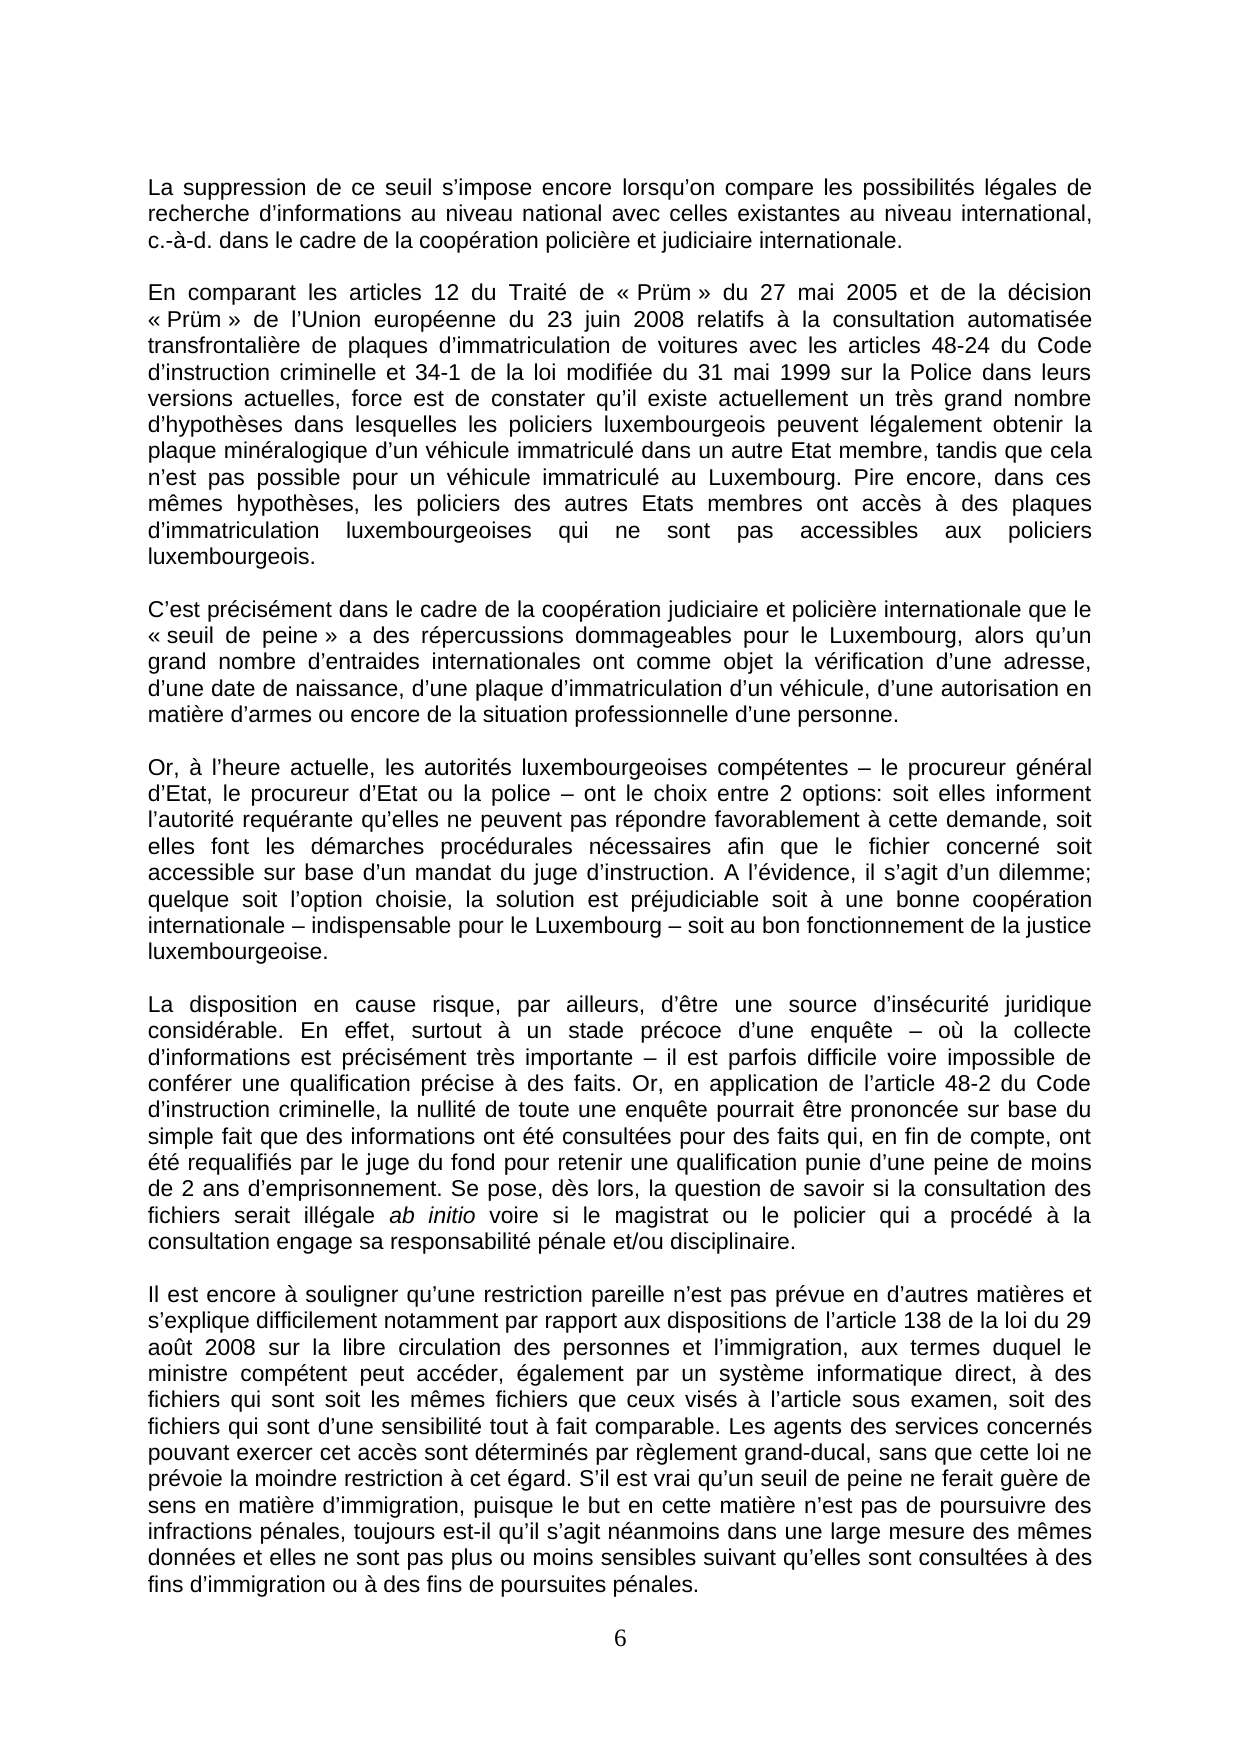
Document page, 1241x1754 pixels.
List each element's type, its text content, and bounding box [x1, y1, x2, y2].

text La disposition en cause risque, par ailleurs, d’être une source d’insécurité juridique considérable. En effet, surtout à un stade précoce d’une enquête – où la collecte d’informations est précisément très importante – il est parfois difficile voire impossible de conférer une qualification précise à des faits. Or, en application de l’article 48-2 du Code d’instruction criminelle, la nullité de toute une enquête pourrait être prononcée sur base du simple fait que des informations ont été consultées pour des faits qui, en fin de compte, ont été requalifiés par le juge du fond pour retenir une qualification punie d’une peine de moins de 2 ans d’emprisonnement. Se pose, dès lors, la question de savoir si la consultation des fichiers serait illégale ab initio voire si le magistrat ou le policier qui a procédé à la consultation engage sa responsabilité pénale et/ou disciplinaire. [148, 991, 1093, 1254]
text En comparant les articles 12 du Traité de « Prüm » du 27 mai 2005 et de la décision « Prüm » de l’Union européenne du 23 juin 2008 relatifs à la consultation automatisée transfrontalière de plaques d’immatriculation de voitures avec les articles 48-24 du Code d’instruction criminelle et 34-1 de la loi modifiée du 31 mai 1999 sur dans leurs versions actuelles, force est de constater qu’il existe actuellement un très grand nombre d’hypothèses dans lesquelles les policiers luxembourgeois peuvent légalement obtenir la plaque minéralogique d’un véhicule immatriculé dans un autre Etat membre, tandis que cela n’est pas possible pour un véhicule immatriculé au Luxembourg. Pire encore, dans ces mêmes hypothèses, les policiers des autres Etats membres ont accès à des plaques d’immatriculation luxembourgeoises qui ne sont pas accessibles aux policiers luxembourgeois. [148, 279, 1093, 569]
text C’est précisément dans le cadre de la coopération judiciaire et policière internationale que le « seuil de peine » a des répercussions dommageables pour le Luxembourg, alors qu’un grand nombre d’entraides internationales ont comme objet la vérification d’une adresse, d’une date de naissance, d’une plaque d’immatriculation d’un véhicule, d’une autorisation en matière d’armes ou encore de la situation professionnelle d’une personne. [148, 596, 1093, 727]
text La suppression de ce seuil s’impose encore lorsqu’on compare les possibilités légales de recherche d’informations au niveau national avec celles existantes au niveau international, c.-à-d. dans le cadre de la coopération policière et judiciaire internationale. [148, 174, 1093, 253]
text Il est encore à souligner qu’une restriction pareille n’est pas prévue en d’autres matières et s’explique difficilement notamment par rapport aux dispositions de l’article 138 de la loi du 29 août 2008 sur la libre circulation des personnes et l’immigration, aux termes duquel le ministre compétent peut accéder, également par un système informatique direct, à des fichiers qui sont soit les mêmes fichiers que ceux visés à l’article sous examen, soit des fichiers qui sont d’une sensibilité tout à fait comparable. Les agents des services concernés pouvant exercer cet accès sont déterminés par règlement grand-ducal, sans que cette loi ne prévoie la moindre restriction à cet égard. S’il est vrai qu’un seuil de peine ne ferait guère de sens en matière d’immigration, puisque le but en cette matière n’est pas de poursuivre des infractions pénales, toujours est-il qu’il s’agit néanmoins dans une large mesure des mêmes données et elles ne sont pas plus ou moins sensibles suivant qu’elles sont consultées à des fins d’immigration ou à des fins de poursuites pénales. [148, 1281, 1093, 1597]
text Or, à l’heure actuelle, les autorités luxembourgeoises compétentes – le procureur général d’Etat, le procureur d’Etat ou la police – ont le choix entre 2 options: soit elles informent l’autorité requérante qu’elles ne peuvent pas répondre favorablement à cette demande, soit elles font les démarches procédurales nécessaires afin que le fichier concerné soit accessible sur base d’un mandat du juge d’instruction. A l’évidence, il s’agit d’un dilemme; quelque soit l’option choisie, la solution est préjudiciable soit à une bonne coopération internationale – indispensable pour le Luxembourg – soit au bon fonctionnement de la justice luxembourgeoise. [148, 754, 1093, 964]
